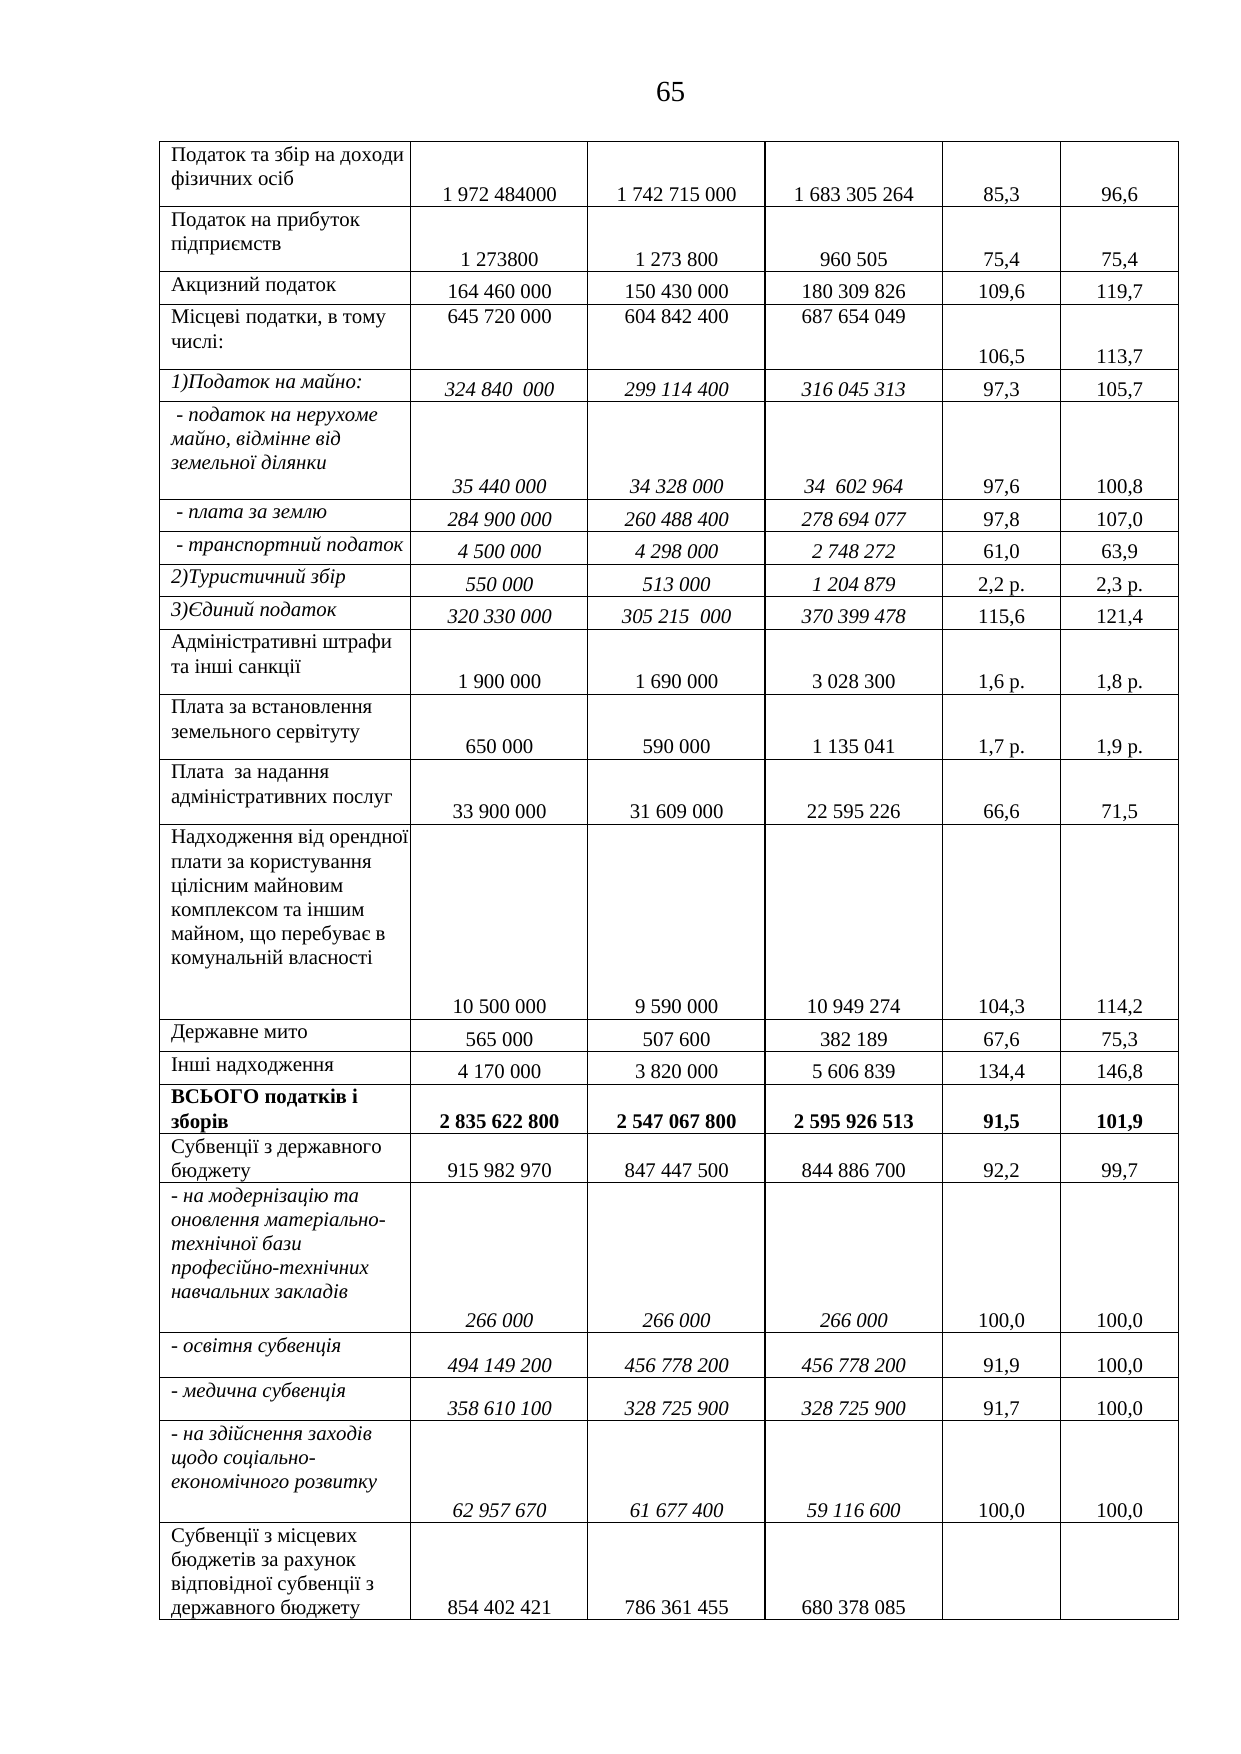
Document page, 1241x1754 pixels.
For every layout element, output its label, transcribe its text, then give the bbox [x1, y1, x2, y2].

table_cell 3 820 000 [588, 1052, 764, 1083]
table_cell 59 116 600 [766, 1421, 942, 1522]
table_cell [943, 1523, 1060, 1619]
table_cell 34 602 964 [766, 402, 942, 498]
table_cell 316 045 313 [766, 370, 942, 401]
table_cell 1,7 р. [943, 695, 1060, 758]
table_cell 278 694 077 [766, 500, 942, 531]
table_cell 305 215 000 [588, 597, 764, 628]
table_cell - податок на нерухоме майно, відмінне від земельної ділянки [160, 402, 410, 498]
table_cell 494 149 200 [411, 1333, 587, 1377]
table_cell 1 273800 [411, 207, 587, 271]
table_cell 91,5 [943, 1085, 1060, 1133]
table_cell 1 972 484000 [411, 142, 587, 206]
table_cell 786 361 455 [588, 1523, 764, 1619]
table_cell 320 330 000 [411, 597, 587, 628]
table_cell 1 900 000 [411, 630, 587, 693]
table_cell 382 189 [766, 1020, 942, 1051]
table_cell 75,3 [1061, 1020, 1178, 1051]
table_cell Плата за надання адміністративних послуг [160, 760, 410, 823]
table_cell 106,5 [943, 305, 1060, 368]
table_cell 99,7 [1061, 1134, 1178, 1182]
table_cell 9 590 000 [588, 825, 764, 1018]
table_cell 75,4 [1061, 207, 1178, 271]
table_cell 4 298 000 [588, 532, 764, 563]
table_cell - освітня субвенція [160, 1333, 410, 1377]
table_cell 299 114 400 [588, 370, 764, 401]
table_cell 456 778 200 [588, 1333, 764, 1377]
table_cell 687 654 049 [766, 305, 942, 368]
table_cell Інші надходження [160, 1052, 410, 1083]
table_cell 100,0 [943, 1421, 1060, 1522]
table_cell 590 000 [588, 695, 764, 758]
table_cell 180 309 826 [766, 272, 942, 303]
table_cell 33 900 000 [411, 760, 587, 823]
table_cell Субвенції з державного бюджету [160, 1134, 410, 1182]
table_cell Податок та збір на доходи фізичних осіб [160, 142, 410, 206]
table_cell 121,4 [1061, 597, 1178, 628]
table_cell 2,3 р. [1061, 565, 1178, 596]
table_cell 101,9 [1061, 1085, 1178, 1133]
table_cell 1 690 000 [588, 630, 764, 693]
table_cell - на здійснення заходів щодо соціально-економічного розвитку [160, 1421, 410, 1522]
table_cell 35 440 000 [411, 402, 587, 498]
table_cell 266 000 [411, 1183, 587, 1332]
table_cell 324 840 000 [411, 370, 587, 401]
table_cell 97,3 [943, 370, 1060, 401]
table_cell ВСЬОГО податків і зборів [160, 1085, 410, 1133]
table_cell 3 028 300 [766, 630, 942, 693]
table_cell 66,6 [943, 760, 1060, 823]
table_cell Адміністративні штрафи та інші санкції [160, 630, 410, 693]
table_cell 456 778 200 [766, 1333, 942, 1377]
table_cell 119,7 [1061, 272, 1178, 303]
table_cell 1 204 879 [766, 565, 942, 596]
table_cell 844 886 700 [766, 1134, 942, 1182]
table_cell 31 609 000 [588, 760, 764, 823]
table_cell 5 606 839 [766, 1052, 942, 1083]
table_cell 92,2 [943, 1134, 1060, 1182]
table_cell - плата за землю [160, 500, 410, 531]
table_cell 2 835 622 800 [411, 1085, 587, 1133]
table_cell 266 000 [588, 1183, 764, 1332]
table_cell 2 595 926 513 [766, 1085, 942, 1133]
table_cell 100,0 [1061, 1183, 1178, 1332]
table_cell 604 842 400 [588, 305, 764, 368]
table_cell 1 683 305 264 [766, 142, 942, 206]
table_cell Надходження від орендної плати за користування цілісним майновим комплексом та іншим майном, що перебуває в комунальній власності [160, 825, 410, 1018]
table_cell 915 982 970 [411, 1134, 587, 1182]
table_cell 1 273 800 [588, 207, 764, 271]
table_cell 2 748 272 [766, 532, 942, 563]
table_cell 1,9 р. [1061, 695, 1178, 758]
table_cell Акцизний податок [160, 272, 410, 303]
table_cell 1 742 715 000 [588, 142, 764, 206]
table_cell 113,7 [1061, 305, 1178, 368]
table_cell 105,7 [1061, 370, 1178, 401]
table_cell 100,0 [1061, 1333, 1178, 1377]
table_cell 358 610 100 [411, 1378, 587, 1420]
table_cell 96,6 [1061, 142, 1178, 206]
table_cell - транспортний податок [160, 532, 410, 563]
table_cell 75,4 [943, 207, 1060, 271]
table_cell Державне мито [160, 1020, 410, 1051]
table_cell 114,2 [1061, 825, 1178, 1018]
table_cell 34 328 000 [588, 402, 764, 498]
table_cell 260 488 400 [588, 500, 764, 531]
table_cell 71,5 [1061, 760, 1178, 823]
table_cell 146,8 [1061, 1052, 1178, 1083]
table_cell 854 402 421 [411, 1523, 587, 1619]
table_cell 100,8 [1061, 402, 1178, 498]
table_cell Місцеві податки, в тому числі: [160, 305, 410, 368]
table_cell 328 725 900 [766, 1378, 942, 1420]
table_cell Плата за встановлення земельного сервітуту [160, 695, 410, 758]
table_cell 164 460 000 [411, 272, 587, 303]
table_cell 550 000 [411, 565, 587, 596]
table_cell - медична субвенція [160, 1378, 410, 1420]
table_cell [1061, 1523, 1178, 1619]
table_cell 328 725 900 [588, 1378, 764, 1420]
table_cell 645 720 000 [411, 305, 587, 368]
table_cell 10 500 000 [411, 825, 587, 1018]
table_cell 266 000 [766, 1183, 942, 1332]
table_cell 650 000 [411, 695, 587, 758]
table_cell 100,0 [1061, 1378, 1178, 1420]
table_cell 2 547 067 800 [588, 1085, 764, 1133]
table_cell 284 900 000 [411, 500, 587, 531]
table_cell 63,9 [1061, 532, 1178, 563]
table_cell 680 378 085 [766, 1523, 942, 1619]
table_cell 134,4 [943, 1052, 1060, 1083]
table_cell 97,6 [943, 402, 1060, 498]
table_cell 67,6 [943, 1020, 1060, 1051]
table_cell 107,0 [1061, 500, 1178, 531]
table_cell 91,9 [943, 1333, 1060, 1377]
table_cell 22 595 226 [766, 760, 942, 823]
table_cell 1)Податок на майно: [160, 370, 410, 401]
table_cell 61,0 [943, 532, 1060, 563]
table_cell 847 447 500 [588, 1134, 764, 1182]
table_cell 150 430 000 [588, 272, 764, 303]
table_cell - на модернізацію та оновлення матеріально-технічної бази професійно-технічних навчальних закладів [160, 1183, 410, 1332]
table_cell Субвенції з місцевих бюджетів за рахунок відповідної субвенції з державного бюджету [160, 1523, 410, 1619]
table_cell 3)Єдиний податок [160, 597, 410, 628]
table_cell 104,3 [943, 825, 1060, 1018]
table_cell 1,6 р. [943, 630, 1060, 693]
table_cell 61 677 400 [588, 1421, 764, 1522]
table_cell 100,0 [943, 1183, 1060, 1332]
table_cell 91,7 [943, 1378, 1060, 1420]
table_cell 507 600 [588, 1020, 764, 1051]
table_cell 2,2 р. [943, 565, 1060, 596]
table_cell 1,8 р. [1061, 630, 1178, 693]
table_cell 960 505 [766, 207, 942, 271]
table_cell 115,6 [943, 597, 1060, 628]
table_cell 4 500 000 [411, 532, 587, 563]
table_cell 62 957 670 [411, 1421, 587, 1522]
table_cell 2)Туристичний збір [160, 565, 410, 596]
table_cell Податок на прибуток підприємств [160, 207, 410, 271]
table_cell 1 135 041 [766, 695, 942, 758]
table_cell 85,3 [943, 142, 1060, 206]
table_cell 370 399 478 [766, 597, 942, 628]
table_cell 10 949 274 [766, 825, 942, 1018]
table_cell 97,8 [943, 500, 1060, 531]
table_cell 565 000 [411, 1020, 587, 1051]
table_cell 4 170 000 [411, 1052, 587, 1083]
table_cell 513 000 [588, 565, 764, 596]
table_cell 100,0 [1061, 1421, 1178, 1522]
table_cell 109,6 [943, 272, 1060, 303]
